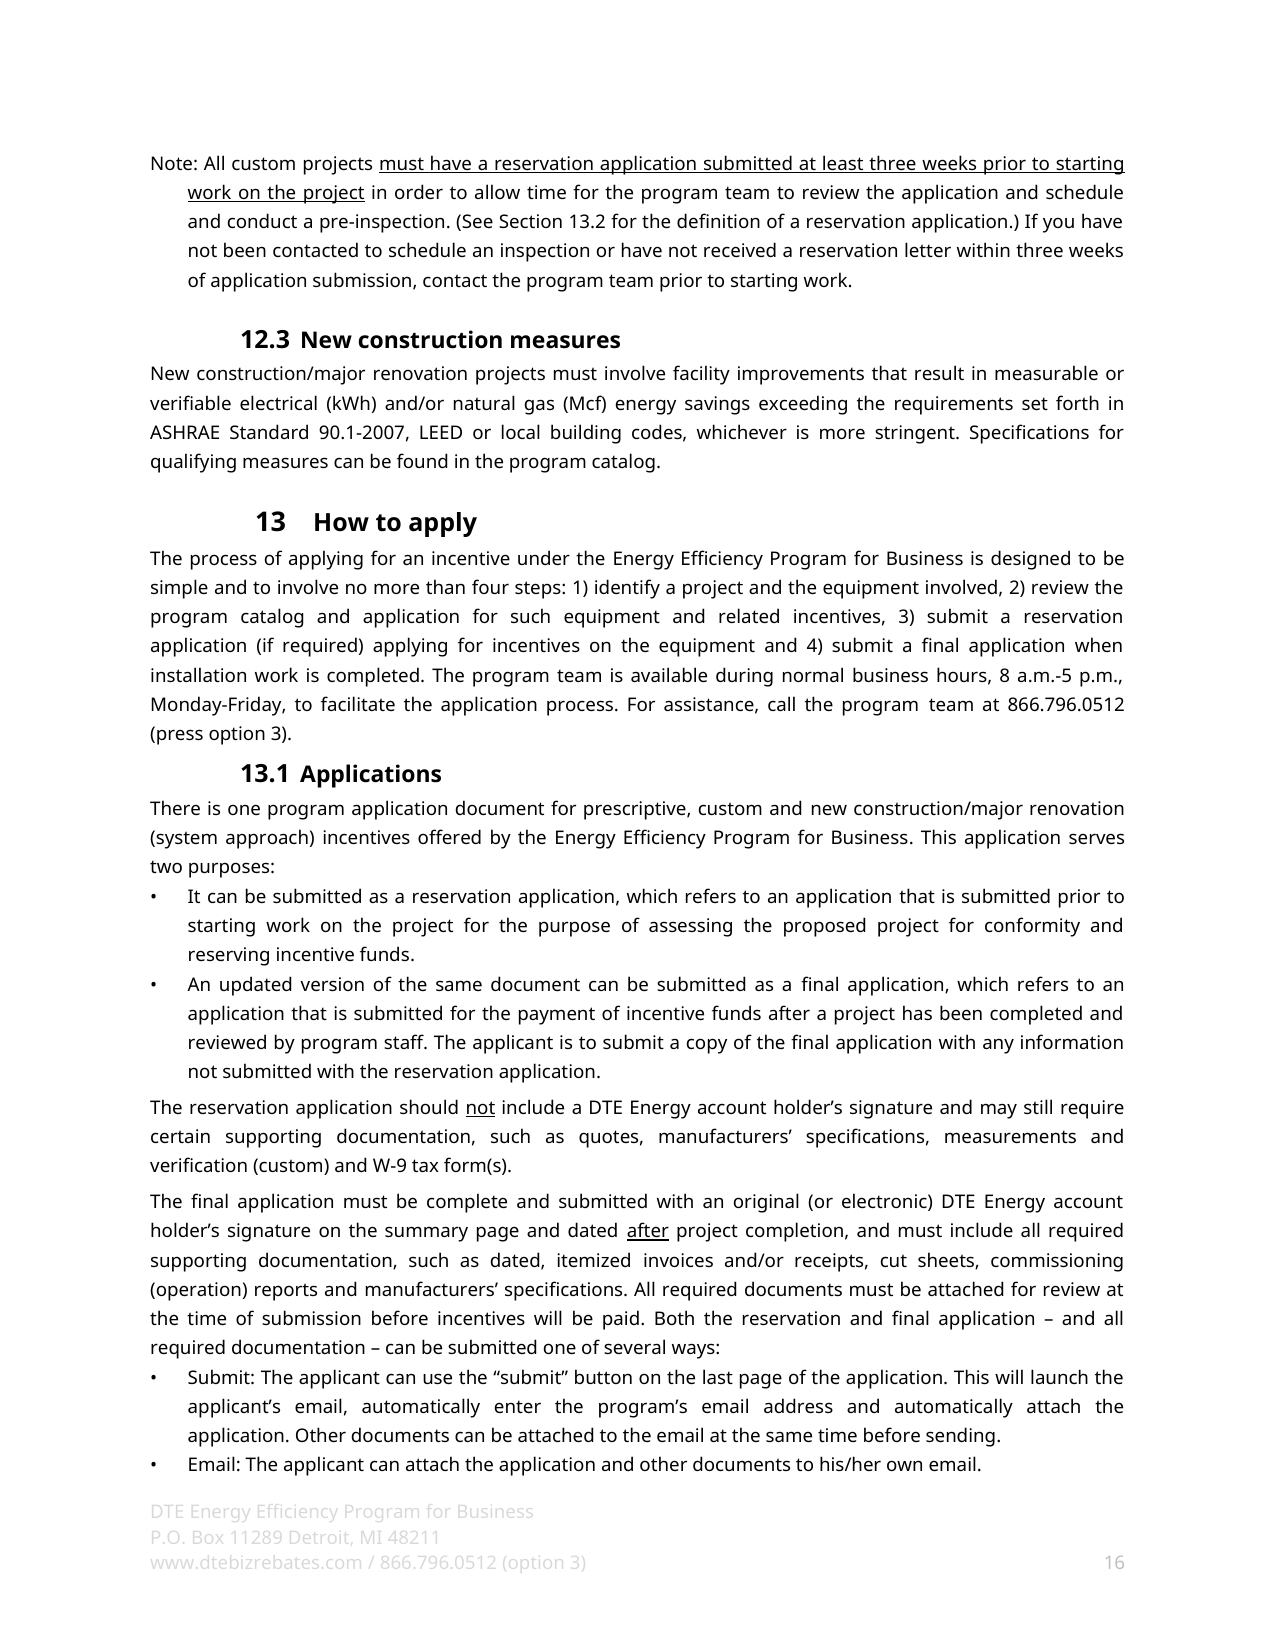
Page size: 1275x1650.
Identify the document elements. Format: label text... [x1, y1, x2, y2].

list Submit: The applicant can use the “submit” button on the last page of the application. This will launch the applicant’s email, automatically enter the program’s email address and automatically attach the application. Other documents can be attached to the email at the same time before sending. [150, 1364, 1125, 1448]
subtitle Applications [240, 756, 1125, 790]
list Email: The applicant can attach the application and other documents to his/her own email. [150, 1452, 1125, 1477]
text The final application must be complete and submitted with an original (or electronic) DTE Energy account holder’s signature on the summary page and dated after project completion, and must include all required supporting documentation, such as dated, itemized invoices and/or receipts, cut sheets, commissioning (operation) reports and manufacturers’ specifications. All required documents must be attached for review at the time of submission before incentives will be paid. Both the reservation and final application – and all required documentation – can be submitted one of several ways: [150, 1188, 1125, 1360]
subtitle How to apply [255, 503, 1125, 539]
text There is one program application document for prescriptive, custom and new construction/major renovation (system approach) incentives offered by the Energy Efficiency Program for Business. This application serves two purposes: [150, 795, 1125, 879]
text Note: All custom projects must have a reservation application submitted at least three weeks prior to starting work on the project in order to allow time for the program team to review the application and schedule and conduct a pre-inspection. (See Section 13.2 for the definition of a reservation application.) If you have not been contacted to schedule an inspection or have not received a reservation letter within three weeks of application submission, contact the program team prior to starting work. [150, 150, 1125, 293]
list New construction/major renovation projects must involve facility improvements that result in measurable or verifiable electrical (kWh) and/or natural gas (Mcf) energy savings exceeding the requirements set forth in ASHRAE Standard 90.1-2007, LEED or local building codes, whichever is more stringent. Specifications for qualifying measures can be found in the program catalog. [150, 361, 1125, 474]
list An updated version of the same document can be submitted as a final application, which refers to an application that is submitted for the payment of incentive funds after a project has been completed and reviewed by program staff. The applicant is to submit a copy of the final application with any information not submitted with the reservation application. [150, 971, 1125, 1084]
subtitle New construction measures [240, 321, 1125, 355]
text The process of applying for an incentive under the Energy Efficiency Program for Business is designed to be simple and to involve no more than four steps: 1) identify a project and the equipment involved, 2) review the program catalog and application for such equipment and related incentives, 3) submit a reservation application (if required) applying for incentives on the equipment and 4) submit a final application when installation work is completed. The program team is available during normal business hours, 8 a.m.-5 p.m., Monday-Friday, to facilitate the application process. For assistance, call the program team at 866.796.0512 (press option 3). [150, 545, 1125, 746]
list It can be submitted as a reservation application, which refers to an application that is submitted prior to starting work on the project for the purpose of assessing the proposed project for conformity and reserving incentive funds. [150, 883, 1125, 967]
text The reservation application should not include a DTE Energy account holder’s signature and may still require certain supporting documentation, such as quotes, manufacturers’ specifications, measurements and verification (custom) and W-9 tax form(s). [150, 1094, 1125, 1178]
